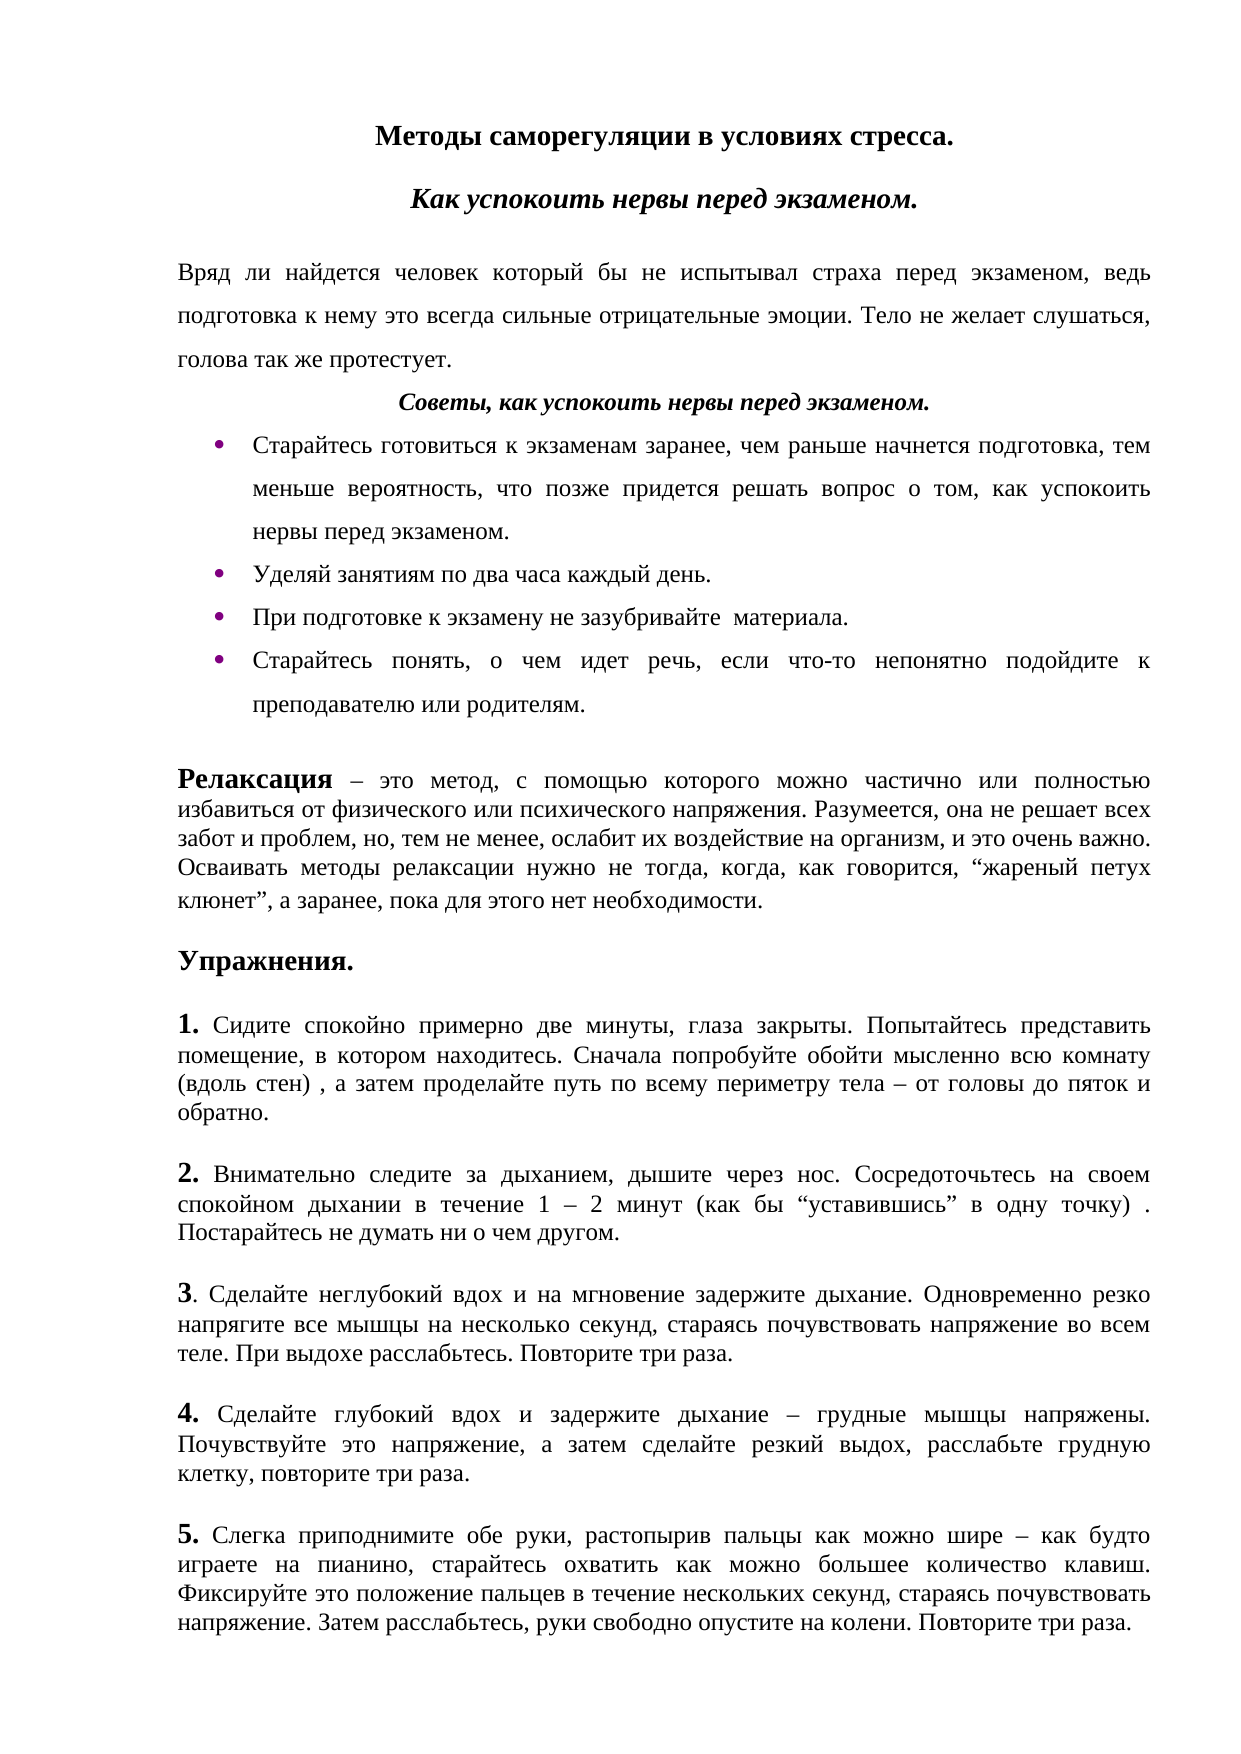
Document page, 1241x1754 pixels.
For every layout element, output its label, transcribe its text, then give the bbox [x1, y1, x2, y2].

text Релаксация – это метод, с помощью которого можно частично или полностью избавиться от физического или психического напряжения. Разумеется, она не решает всех забот и проблем, но, тем не менее, ослабит их воздействие на организм, и это очень важно. Осваивать методы релаксации нужно не тогда, когда, как говорится, “жареный петух клюнет”, а заранее, пока для этого нет необходимости. [177, 761, 1152, 914]
text 4. Сделайте глубокий вдох и задержите дыхание – грудные мышцы напряжены. Почувствуйте это напряжение, а затем сделайте резкий выдох, расслабьте грудную клетку, повторите три раза. [177, 1396, 1152, 1487]
list Старайтесь понять, о чем идет речь, если что-то непонятно подойдите к преподавателю или родителям. [215, 646, 1152, 717]
text Как успокоить нервы перед экзаменом. [177, 181, 1152, 214]
text 2. Внимательно следите за дыханием, дышите через нос. Сосредоточьтесь на своем спокойном дыхании в течение 1 – 2 минут (как бы “уставившись” в одну точку) . Постарайтесь не думать ни о чем другом. [177, 1155, 1152, 1246]
text Методы саморегуляции в условиях стресса. [177, 118, 1152, 152]
text Вряд ли найдется человек который бы не испытывал страха перед экзаменом, ведь подготовка к нему это всегда сильные отрицательные эмоции. Тело не желает слушаться, голова так же протестует. [177, 214, 1152, 372]
text 1. Сидите спокойно примерно две минуты, глаза закрыты. Попытайтесь представить помещение, в котором находитесь. Сначала попробуйте обойти мысленно всю комнату (вдоль стен) , а затем проделайте путь по всему периметру тела – от головы до пяток и обратно. [177, 1006, 1152, 1126]
list Уделяй занятиям по два часа каждый день. [215, 559, 1152, 588]
text Советы, как успокоить нервы перед экзаменом. [177, 387, 1152, 416]
text 3. Сделайте неглубокий вдох и на мгновение задержите дыхание. Одновременно резко напрягите все мышцы на несколько секунд, стараясь почувствовать напряжение во всем теле. При выдохе расслабьтесь. Повторите три раза. [177, 1275, 1152, 1366]
text 5. Слегка приподнимите обе руки, растопырив пальцы как можно шире – как будто играете на пианино, старайтесь охватить как можно большее количество клавиш. Фиксируйте это положение пальцев в течение нескольких секунд, стараясь почувствовать напряжение. Затем расслабьтесь, руки свободно опустите на колени. Повторите три раза. [177, 1516, 1152, 1636]
text Упражнения. [177, 943, 1152, 977]
list Старайтесь готовиться к экзаменам заранее, чем раньше начнется подготовка, тем меньше вероятность, что позже придется решать вопрос о том, как успокоить нервы перед экзаменом. [215, 430, 1152, 545]
list При подготовке к экзамену не зазубривайте материала. [215, 602, 1152, 631]
